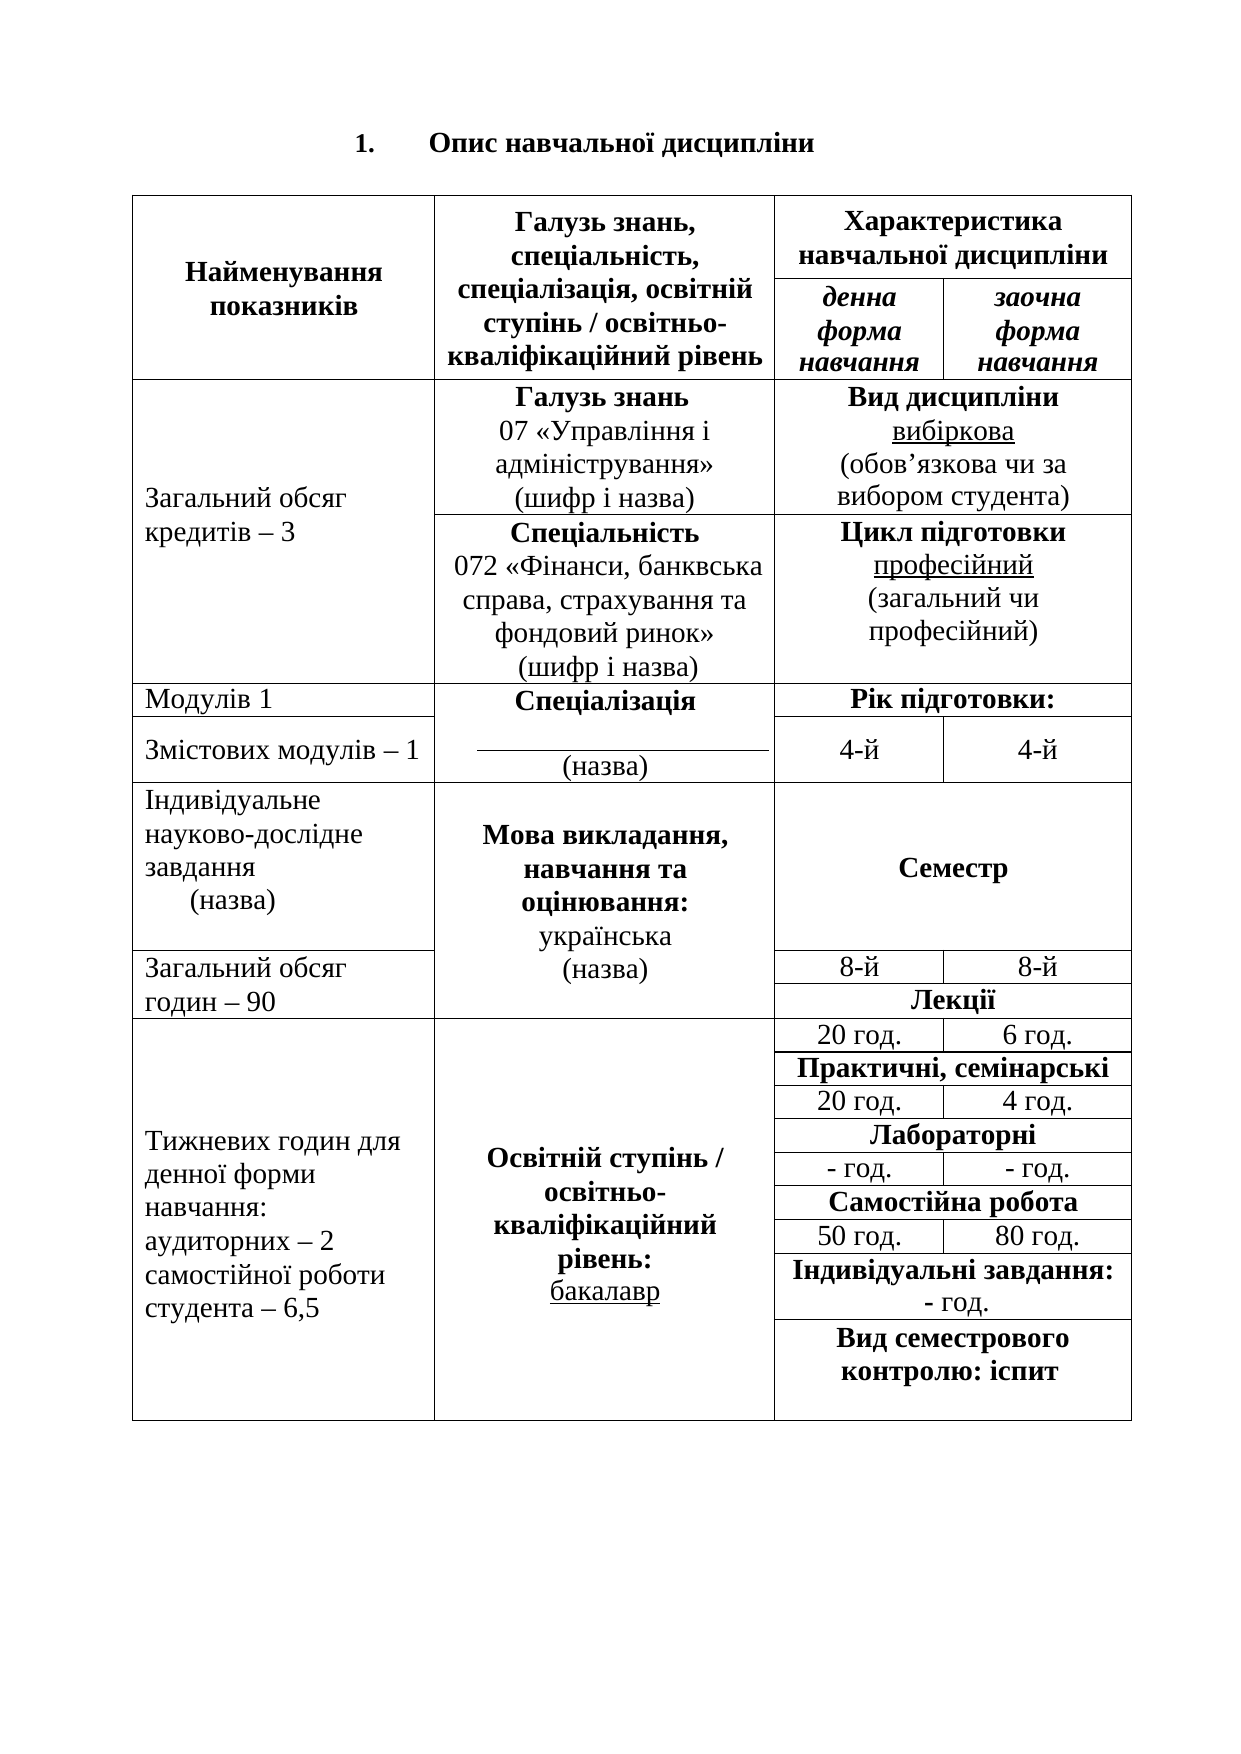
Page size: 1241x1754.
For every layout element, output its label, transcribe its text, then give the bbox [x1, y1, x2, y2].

table_cell Вид дисципліни вибіркова (обов’язкова чи за вибором студента) [775, 380, 1131, 514]
table_cell Самостійна робота [775, 1186, 1131, 1219]
table_cell Галузь знань 07 «Управління і адміністрування» (шифр і назва) [435, 380, 774, 514]
table_cell Загальний обсяг кредитів – 3 [133, 380, 434, 682]
table_cell Модулів 1 [133, 684, 434, 716]
table_cell Індивідуальні завдання: - год. [775, 1254, 1131, 1319]
table_cell Вид семестрового контролю: іспит [775, 1320, 1131, 1420]
table_header Галузь знань, спеціальність, спеціалізація, освітній ступінь / освітньо- кваліфікаційний рівень [435, 196, 774, 378]
table_cell Мова викладання, навчання та оцінювання: українська (назва) [435, 783, 774, 1018]
table_cell Змістових модулів – 1 [133, 717, 434, 782]
table_cell 4-й [775, 717, 943, 782]
table_cell Рік підготовки: [775, 684, 1131, 716]
table_cell 20 год. [775, 1086, 943, 1118]
table_cell Семестр [775, 783, 1131, 949]
table_cell 6 год. [944, 1019, 1131, 1051]
table_cell Освітній ступінь / освітньо- кваліфікаційний рівень: бакалавр [435, 1019, 774, 1420]
table_cell Цикл підготовки професійний (загальний чи професійний) [775, 515, 1131, 682]
table_header Найменування показників [133, 196, 434, 378]
table_cell Тижневих годин для денної форми навчання: аудиторних – 2 самостійної роботи студента – 6,5 [133, 1019, 434, 1420]
table_cell Практичні, семінарські [775, 1053, 1131, 1085]
table_cell 8-й [775, 951, 943, 983]
table_cell 4-й [944, 717, 1131, 782]
table_cell 80 год. [944, 1220, 1131, 1252]
table_cell Загальний обсяг годин – 90 [133, 951, 434, 1018]
table_cell - год. [944, 1153, 1131, 1185]
table_header Характеристика навчальної дисципліни [775, 196, 1131, 278]
subtitle Опис навчальної дисципліни [354, 125, 1122, 158]
table_cell Спеціалізація (назва) [435, 684, 774, 782]
table_cell 20 год. [775, 1019, 943, 1051]
table_cell Індивідуальне науково-дослідне завдання (назва) [133, 783, 434, 949]
table_cell Лекції [775, 984, 1131, 1018]
table_cell денна форма навчання [775, 279, 943, 378]
table_cell Спеціальність 072 «Фінанси, банквська справа, страхування та фондовий ринок» (шифр і назва) [435, 515, 774, 682]
table_cell 8-й [944, 951, 1131, 983]
table_cell Лабораторні [775, 1119, 1131, 1152]
table_cell 4 год. [944, 1086, 1131, 1118]
table_cell - год. [775, 1153, 943, 1185]
table_cell 50 год. [775, 1220, 943, 1252]
table_cell заочна форма навчання [944, 279, 1131, 378]
